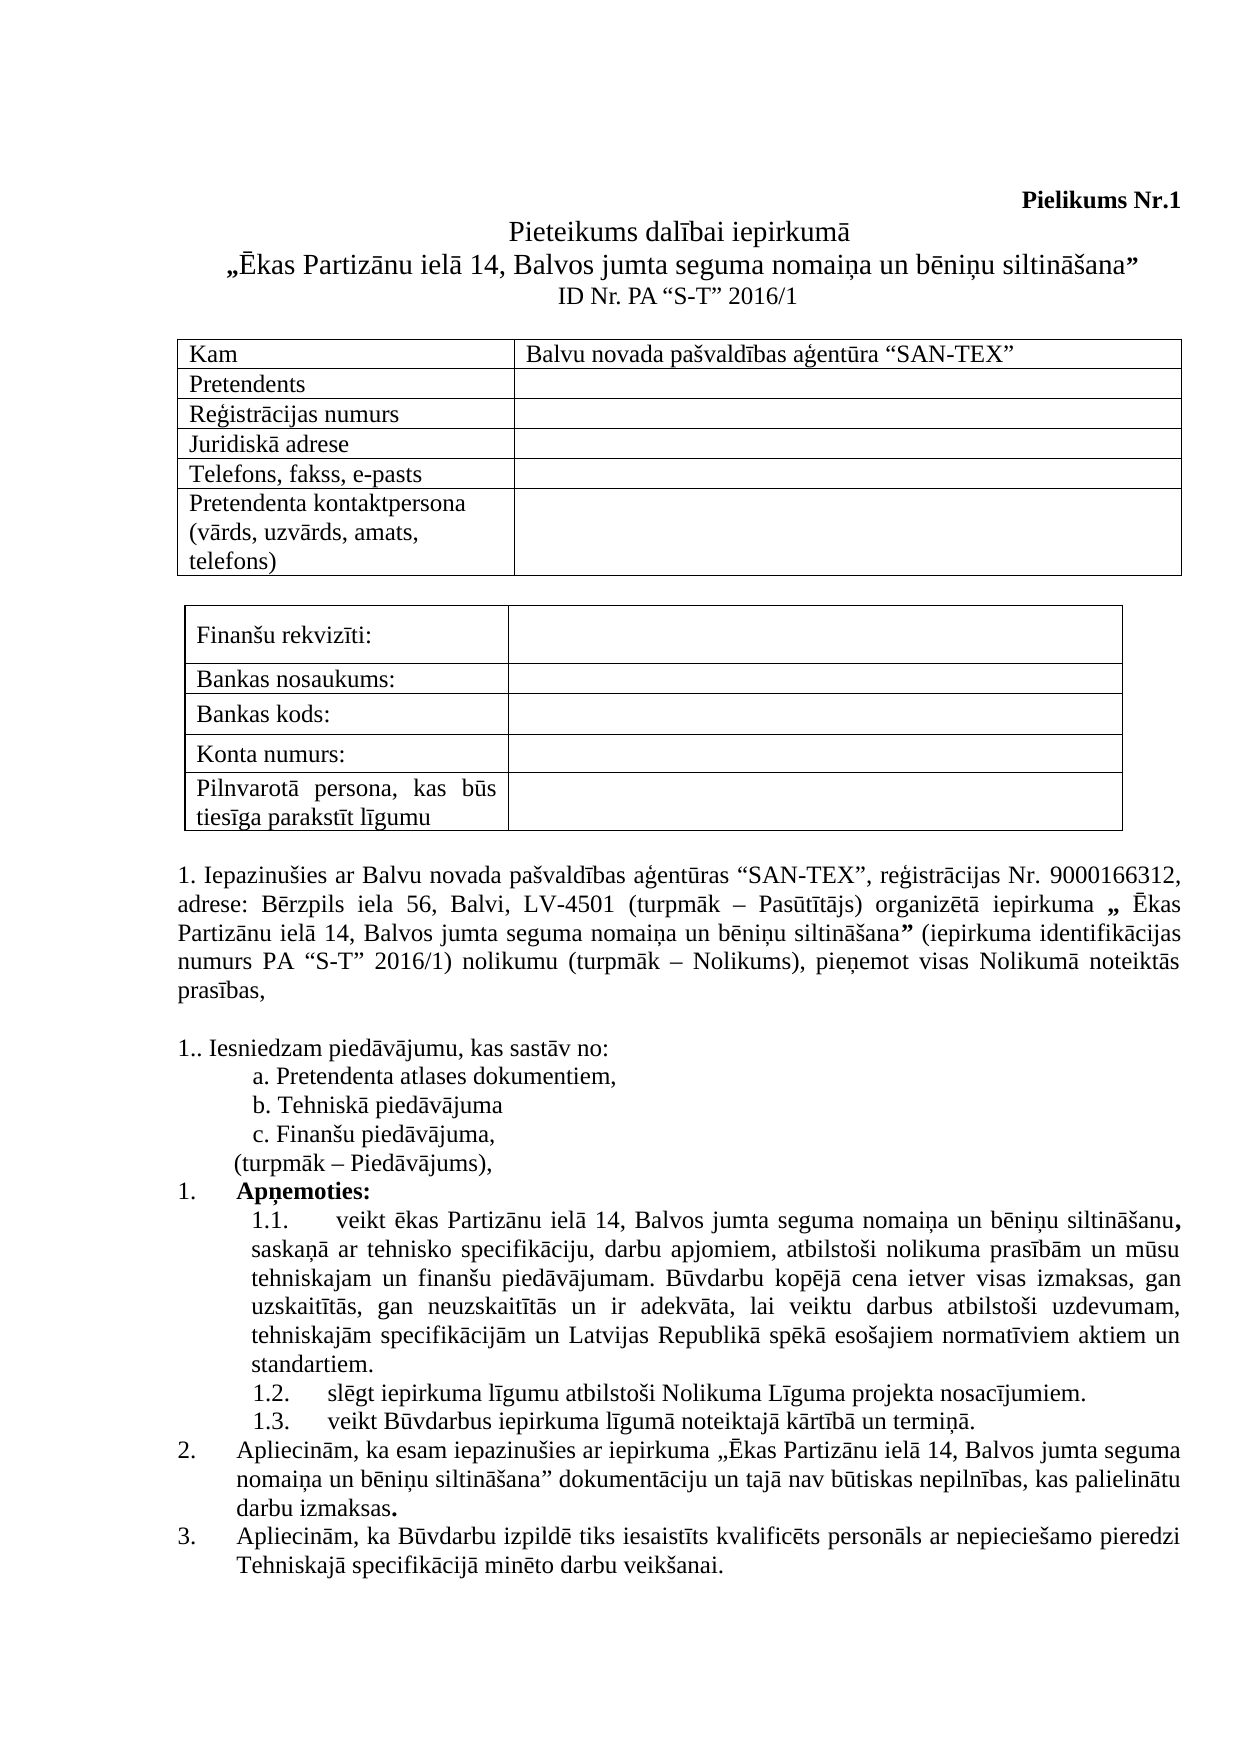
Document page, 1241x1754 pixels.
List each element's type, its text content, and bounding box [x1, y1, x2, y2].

table_header Kam [178, 340, 514, 368]
table_cell [509, 773, 1122, 830]
list Apliecinām, ka esam iepazinušies ar iepirkuma „Ēkas Partizānu ielā 14, Balvos jumta seguma nomaiņa un bēniņu siltināšana” dokumentāciju un tajā nav būtiskas nepilnības, kas palielinātu darbu izmaksas. [177, 1435, 1181, 1521]
table_cell [509, 664, 1122, 693]
list veikt Būvdarbus iepirkuma līgumā noteiktajā kārtībā un termiņā. [252, 1406, 1181, 1435]
table_cell Bankas kods: [186, 694, 508, 733]
list Apliecinām, ka Būvdarbu izpildē tiks iesaistīts kvalificēts personāls ar nepieciešamo pieredzi Tehniskajā specifikācijā minēto darbu veikšanai. [177, 1521, 1181, 1579]
table_cell Pretendents [178, 369, 514, 398]
text 1. Iepazinušies ar Balvu novada pašvaldības aģentūras “SAN-TEX”, reģistrācijas Nr. 9000166312, adrese: Bērzpils iela 56, Balvi, LV-4501 (turpmāk – Pasūtītājs) organizētā iepirkuma „ Ēkas Partizānu ielā 14, Balvos jumta seguma nomaiņa un bēniņu siltināšana” (iepirkuma identifikācijas numurs PA “S-T” 2016/1) nolikumu (turpmāk – Nolikums), pieņemot visas Nolikumā noteiktās prasības, [177, 860, 1181, 1004]
table_cell Pilnvarotā persona, kas būs tiesīga parakstīt līgumu [186, 773, 508, 830]
text a. Pretendenta atlases dokumentiem, [177, 1061, 1181, 1090]
text c. Finanšu piedāvājuma, [177, 1119, 1181, 1148]
text „Ēkas Partizānu ielā 14, Balvos jumta seguma nomaiņa un bēniņu siltināšana” [177, 247, 1181, 281]
list slēgt iepirkuma līgumu atbilstoši Nolikuma Līguma projekta nosacījumiem. [252, 1378, 1181, 1406]
table_cell [509, 694, 1122, 733]
table_header [509, 606, 1122, 663]
text Pieteikums dalībai iepirkumā [177, 214, 1181, 247]
table_header Balvu novada pašvaldības aģentūra “SAN-TEX” [515, 340, 1181, 368]
table_cell [515, 369, 1181, 398]
text b. Tehniskā piedāvājuma [177, 1090, 1181, 1119]
table_cell Bankas nosaukums: [186, 664, 508, 693]
list veikt ēkas Partizānu ielā 14, Balvos jumta seguma nomaiņa un bēniņu siltināšanu, saskaņā ar tehnisko specifikāciju, darbu apjomiem, atbilstoši nolikuma prasībām un mūsu tehniskajam un finanšu piedāvājumam. Būvdarbu kopējā cena ietver visas izmaksas, gan uzskaitītās, gan neuzskaitītās un ir adekvāta, lai veiktu darbus atbilstoši uzdevumam, tehniskajām specifikācijām un Latvijas Republikā spēkā esošajiem normatīviem aktiem un standartiem. [251, 1205, 1181, 1378]
table_cell [515, 429, 1181, 458]
table_cell Telefons, fakss, e-pasts [178, 459, 514, 487]
text (turpmāk – Piedāvājums), [177, 1148, 1181, 1176]
table_cell [515, 399, 1181, 428]
table_cell [509, 735, 1122, 772]
text Pielikums Nr.1 [177, 185, 1181, 214]
table_cell Konta numurs: [186, 735, 508, 772]
text ID Nr. PA “S-T” 2016/1 [177, 281, 1178, 310]
table_cell Pretendenta kontaktpersona (vārds, uzvārds, amats, telefons) [178, 489, 514, 575]
table_cell [515, 489, 1181, 575]
table_header Finanšu rekvizīti: [186, 606, 508, 663]
table_cell Reģistrācijas numurs [178, 399, 514, 428]
text 1.. Iesniedzam piedāvājumu, kas sastāv no: [177, 1033, 1181, 1061]
list Apņemoties: [177, 1176, 1181, 1205]
table_cell [515, 459, 1181, 487]
table_cell Juridiskā adrese [178, 429, 514, 458]
